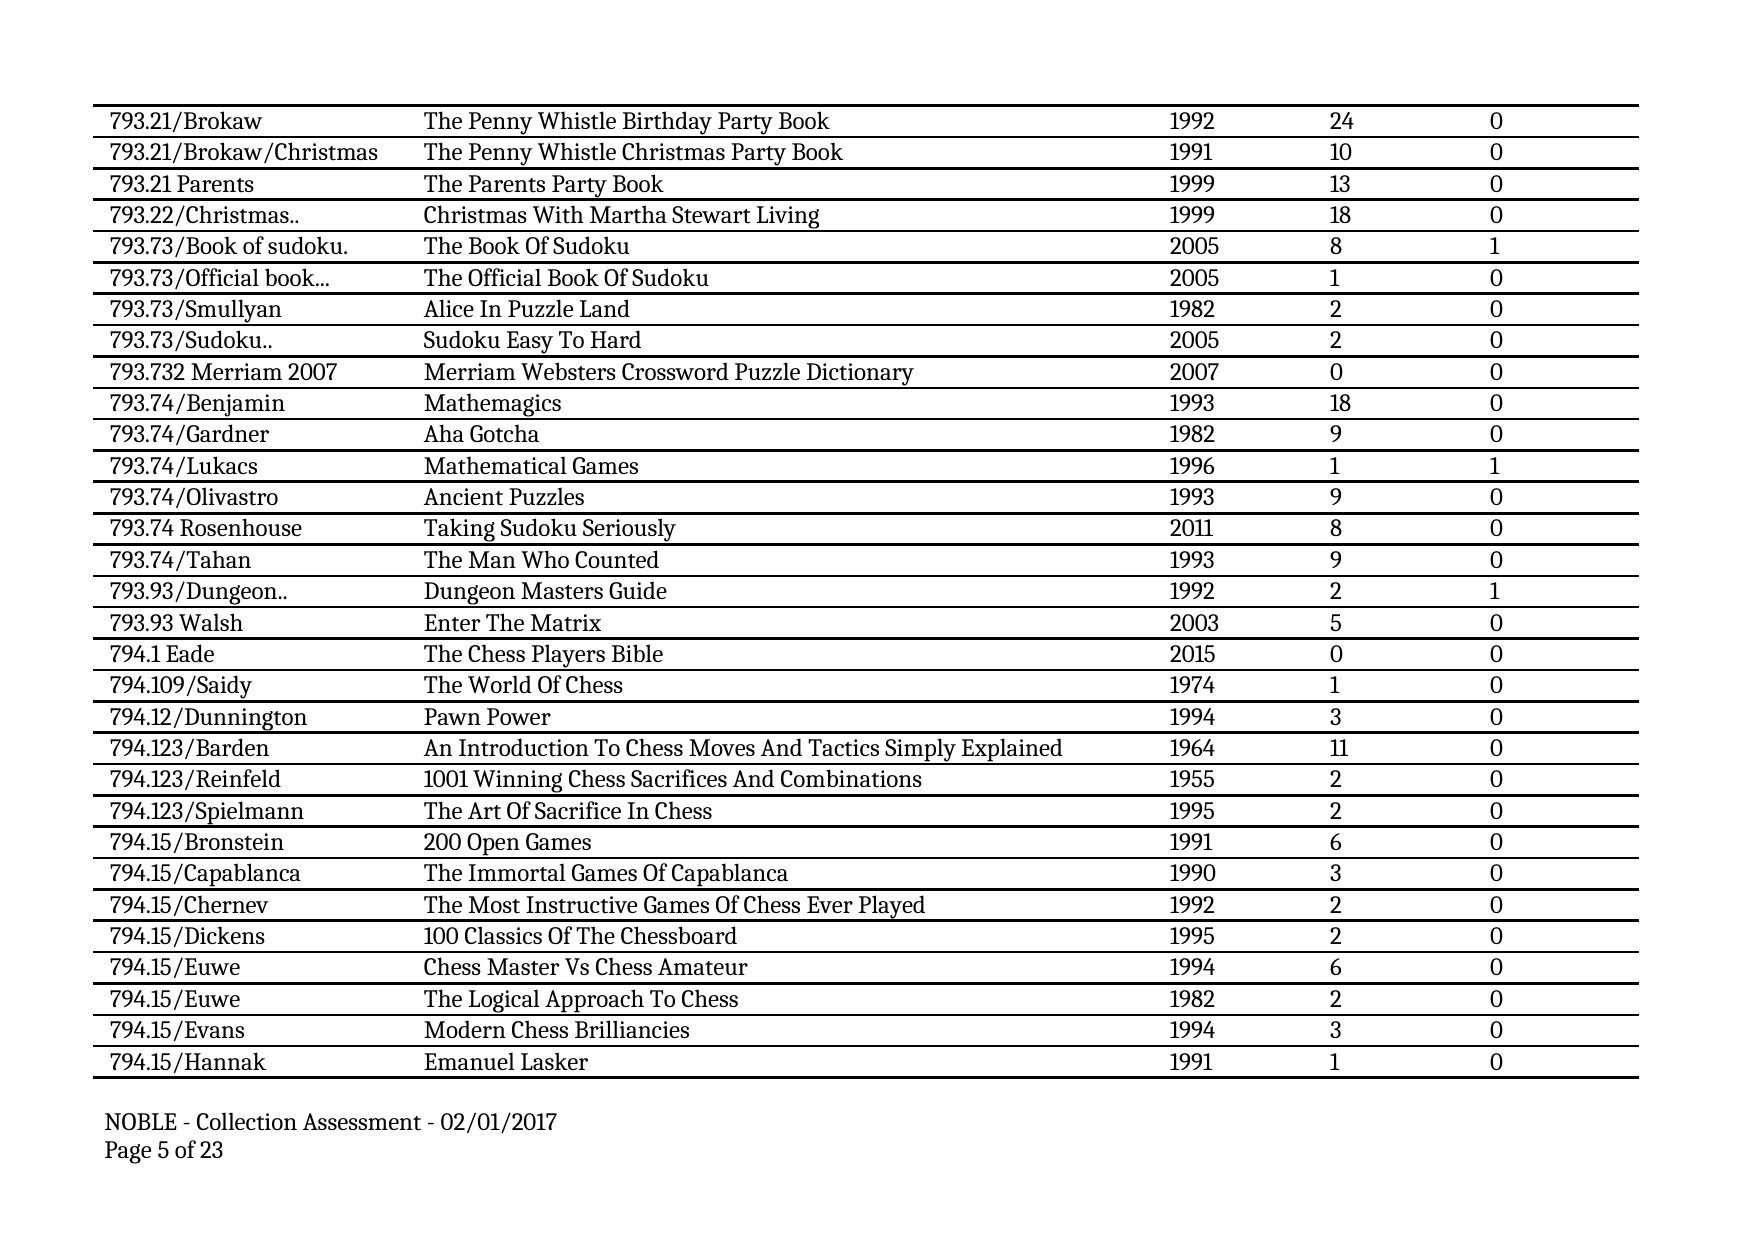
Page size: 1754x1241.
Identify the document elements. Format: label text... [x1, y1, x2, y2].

table_cell 2 [1319, 326, 1478, 355]
table_cell 1993 [1159, 389, 1319, 418]
table_cell 1992 [1159, 107, 1319, 136]
table_cell 200 Open Games [413, 828, 1159, 857]
table_cell 793.732 Merriam 2007 [93, 358, 412, 386]
table_cell 793.93/Dungeon.. [93, 577, 412, 606]
table_cell 1995 [1159, 797, 1319, 825]
table_cell 2003 [1159, 608, 1319, 637]
table_cell 0 [1479, 264, 1638, 292]
table_cell 0 [1479, 1047, 1638, 1076]
table_cell 1974 [1159, 671, 1319, 700]
table_cell 2015 [1159, 640, 1319, 668]
table_cell The Penny Whistle Christmas Party Book [413, 138, 1159, 167]
table_cell Aha Gotcha [413, 420, 1159, 449]
table_cell 1964 [1159, 734, 1319, 763]
table_cell 794.15/Dickens [93, 922, 412, 951]
table_cell 793.22/Christmas.. [93, 201, 412, 229]
table_cell 0 [1479, 765, 1638, 794]
table_cell 793.21/Brokaw/Christmas [93, 138, 412, 167]
table_cell 1993 [1159, 546, 1319, 574]
table_cell Christmas With Martha Stewart Living [413, 201, 1159, 229]
table_cell Emanuel Lasker [413, 1047, 1159, 1076]
table_cell 794.15/Chernev [93, 891, 412, 919]
table_cell 794.15/Evans [93, 1016, 412, 1045]
table_cell 0 [1479, 985, 1638, 1013]
table_cell Merriam Websters Crossword Puzzle Dictionary [413, 358, 1159, 386]
table_cell The Man Who Counted [413, 546, 1159, 574]
table_cell 6 [1319, 953, 1478, 982]
table_cell 1993 [1159, 483, 1319, 512]
table_cell 794.109/Saidy [93, 671, 412, 700]
table_cell 794.1 Eade [93, 640, 412, 668]
table_cell The Immortal Games Of Capablanca [413, 859, 1159, 888]
table_cell The World Of Chess [413, 671, 1159, 700]
table_cell 0 [1479, 859, 1638, 888]
table_cell 0 [1479, 515, 1638, 543]
table_cell 1982 [1159, 420, 1319, 449]
table_cell 1982 [1159, 295, 1319, 324]
table_cell 2 [1319, 891, 1478, 919]
table_cell 1 [1479, 232, 1638, 261]
table_cell 793.21/Brokaw [93, 107, 412, 136]
table_cell 1994 [1159, 1016, 1319, 1045]
table_cell Mathemagics [413, 389, 1159, 418]
table_cell 0 [1479, 546, 1638, 574]
table_cell 0 [1479, 640, 1638, 668]
table_cell 2005 [1159, 232, 1319, 261]
table_cell 0 [1479, 295, 1638, 324]
table_cell 793.74/Gardner [93, 420, 412, 449]
table_cell 0 [1479, 703, 1638, 731]
table_cell 2 [1319, 295, 1478, 324]
table_cell 3 [1319, 703, 1478, 731]
table_cell 9 [1319, 420, 1478, 449]
table_cell 794.15/Capablanca [93, 859, 412, 888]
table_cell 3 [1319, 859, 1478, 888]
table_cell 1001 Winning Chess Sacrifices And Combinations [413, 765, 1159, 794]
table_cell The Chess Players Bible [413, 640, 1159, 668]
table_cell 0 [1479, 358, 1638, 386]
table_cell 2 [1319, 577, 1478, 606]
table_cell 1991 [1159, 138, 1319, 167]
table_cell 8 [1319, 515, 1478, 543]
table_cell 5 [1319, 608, 1478, 637]
table_cell 2005 [1159, 264, 1319, 292]
table_cell 18 [1319, 201, 1478, 229]
table_cell 1955 [1159, 765, 1319, 794]
table_cell 794.12/Dunnington [93, 703, 412, 731]
table_cell The Art Of Sacrifice In Chess [413, 797, 1159, 825]
table_cell 793.74/Lukacs [93, 452, 412, 480]
table_cell 793.74 Rosenhouse [93, 515, 412, 543]
table_cell 793.73/Official book... [93, 264, 412, 292]
table_cell 0 [1479, 483, 1638, 512]
table_cell 0 [1479, 389, 1638, 418]
table_cell 0 [1479, 201, 1638, 229]
table_cell 2 [1319, 797, 1478, 825]
table_cell The Parents Party Book [413, 170, 1159, 198]
table_cell The Penny Whistle Birthday Party Book [413, 107, 1159, 136]
table_cell 0 [1479, 170, 1638, 198]
table_cell 13 [1319, 170, 1478, 198]
table_cell 0 [1479, 1016, 1638, 1045]
table_cell 1982 [1159, 985, 1319, 1013]
table_cell 1994 [1159, 703, 1319, 731]
table_cell 1996 [1159, 452, 1319, 480]
table_cell The Official Book Of Sudoku [413, 264, 1159, 292]
table_cell Dungeon Masters Guide [413, 577, 1159, 606]
table_cell 10 [1319, 138, 1478, 167]
table_cell 100 Classics Of The Chessboard [413, 922, 1159, 951]
table_cell Pawn Power [413, 703, 1159, 731]
table_cell 1 [1479, 452, 1638, 480]
table_cell 1999 [1159, 201, 1319, 229]
table_cell The Most Instructive Games Of Chess Ever Played [413, 891, 1159, 919]
table_cell 11 [1319, 734, 1478, 763]
table_cell 1 [1319, 1047, 1478, 1076]
table_cell 9 [1319, 546, 1478, 574]
table_cell 0 [1479, 797, 1638, 825]
table_cell 0 [1479, 671, 1638, 700]
table_cell 0 [1479, 953, 1638, 982]
table_cell The Book Of Sudoku [413, 232, 1159, 261]
table_cell 3 [1319, 1016, 1478, 1045]
table_cell 0 [1479, 922, 1638, 951]
table_cell Taking Sudoku Seriously [413, 515, 1159, 543]
table_cell 0 [1479, 734, 1638, 763]
table_cell 1991 [1159, 1047, 1319, 1076]
table_cell 1995 [1159, 922, 1319, 951]
table_cell 6 [1319, 828, 1478, 857]
table_cell 793.73/Sudoku.. [93, 326, 412, 355]
table_cell 0 [1479, 608, 1638, 637]
table_cell 793.73/Smullyan [93, 295, 412, 324]
table_cell 793.74/Benjamin [93, 389, 412, 418]
table_cell 2011 [1159, 515, 1319, 543]
table_cell 793.74/Olivastro [93, 483, 412, 512]
table_cell 794.15/Hannak [93, 1047, 412, 1076]
table_cell 1992 [1159, 577, 1319, 606]
table_cell 793.74/Tahan [93, 546, 412, 574]
table_cell Sudoku Easy To Hard [413, 326, 1159, 355]
table_cell 2007 [1159, 358, 1319, 386]
table_cell 0 [1479, 138, 1638, 167]
table_cell Modern Chess Brilliancies [413, 1016, 1159, 1045]
table_cell 0 [1479, 891, 1638, 919]
table_cell 2 [1319, 765, 1478, 794]
table_cell 1 [1479, 577, 1638, 606]
table_cell 794.123/Barden [93, 734, 412, 763]
table_cell 2 [1319, 985, 1478, 1013]
table_cell 794.15/Euwe [93, 953, 412, 982]
table_cell The Logical Approach To Chess [413, 985, 1159, 1013]
table_cell 9 [1319, 483, 1478, 512]
table_cell 793.21 Parents [93, 170, 412, 198]
table_cell 2005 [1159, 326, 1319, 355]
table_cell 1 [1319, 264, 1478, 292]
table_cell 0 [1479, 326, 1638, 355]
table_cell 1994 [1159, 953, 1319, 982]
table_cell Ancient Puzzles [413, 483, 1159, 512]
table_cell 794.123/Reinfeld [93, 765, 412, 794]
table_cell 793.93 Walsh [93, 608, 412, 637]
table_cell Chess Master Vs Chess Amateur [413, 953, 1159, 982]
table_cell 1992 [1159, 891, 1319, 919]
table_cell 1990 [1159, 859, 1319, 888]
table_cell 0 [1319, 640, 1478, 668]
table_cell 1 [1319, 671, 1478, 700]
table_cell 794.15/Euwe [93, 985, 412, 1013]
table_cell 0 [1479, 420, 1638, 449]
table_cell 794.15/Bronstein [93, 828, 412, 857]
table_cell Mathematical Games [413, 452, 1159, 480]
table_cell 1 [1319, 452, 1478, 480]
table_cell 0 [1319, 358, 1478, 386]
table_cell 1991 [1159, 828, 1319, 857]
table_cell Alice In Puzzle Land [413, 295, 1159, 324]
table_cell Enter The Matrix [413, 608, 1159, 637]
table_cell 24 [1319, 107, 1478, 136]
table_cell 2 [1319, 922, 1478, 951]
table_cell 793.73/Book of sudoku. [93, 232, 412, 261]
table_cell 794.123/Spielmann [93, 797, 412, 825]
table_cell 1999 [1159, 170, 1319, 198]
table_cell An Introduction To Chess Moves And Tactics Simply Explained [413, 734, 1159, 763]
table_cell 0 [1479, 828, 1638, 857]
table_cell 8 [1319, 232, 1478, 261]
table_cell 18 [1319, 389, 1478, 418]
table_cell 0 [1479, 107, 1638, 136]
